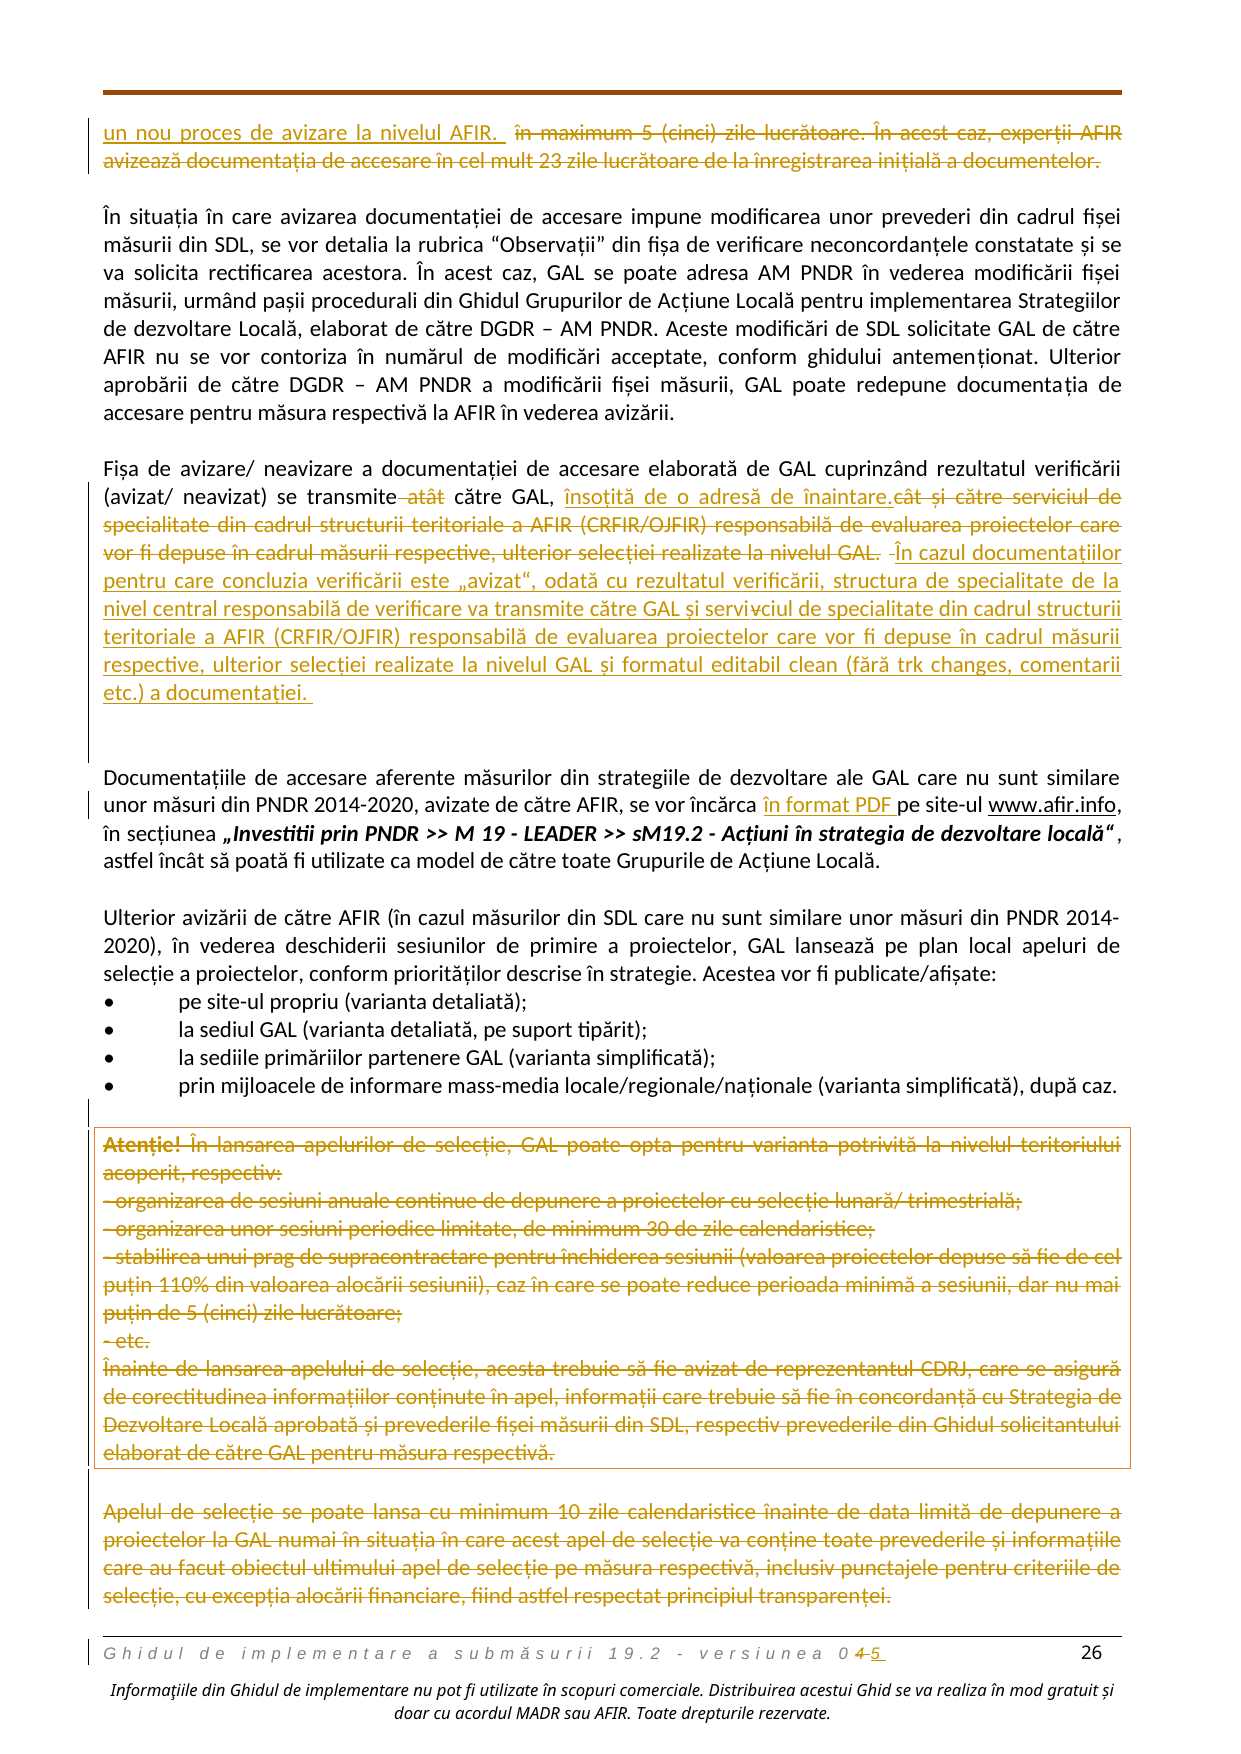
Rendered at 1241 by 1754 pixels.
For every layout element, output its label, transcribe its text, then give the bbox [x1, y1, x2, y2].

text • pe site-ul propriu (varianta detaliată); [103, 987, 1122, 1015]
text Fișa de avizare/ neavizare a documentației de accesare elaborată de GAL cuprinzând rezultatul verificării (avizat/ neavizat) se transmite către GAL, [103, 527, 1122, 619]
text Fișa de avizare/ neavizare a documentației de accesare elaborată de GAL cuprinzând rezultatul verificării (avizat/ neavizat) se transmite către GAL, [103, 676, 1122, 707]
text • la sediul GAL (varianta detaliată, pe suport tipărit); [103, 1015, 1122, 1043]
text Fișa de avizare/ neavizare a documentației de accesare elaborată de GAL cuprinzând rezultatul verificării (avizat/ neavizat) se transmite către GAL, [103, 454, 1122, 526]
text Ulterior avizării de către AFIR (în cazul măsurilor din SDL care nu sunt similare unor măsuri din PNDR 2014-2020), în vederea deschiderii sesiunilor de primire a proiectelor, GAL lansează pe plan local apeluri de selecție a proiectelor, conform priorităților descrise în strategie. Acestea vor fi publicate/afișate: [103, 903, 1122, 987]
text Documentațiile de accesare aferente măsurilor din strategiile de dezvoltare ale GAL care nu sunt similare unor măsuri din PNDR 2014-2020, avizate de către AFIR, se vor încărca pe site-ul www.afir.info, în secțiunea „Investitii prin PNDR >> M 19 - LEADER >> sM19.2 - Acțiuni în strategia de dezvoltare locală“, astfel încât să poată fi utilizate ca model de către toate Grupurile de Acțiune Locală. [103, 763, 1122, 875]
text • la sediile primăriilor partenere GAL (varianta simplificată); [103, 1043, 1122, 1071]
text Fișa de avizare/ neavizare a documentației de accesare elaborată de GAL cuprinzând rezultatul verificării (avizat/ neavizat) se transmite către GAL, [103, 620, 1122, 647]
text • prin mijloacele de informare mass-media locale/regionale/naționale (varianta simplificată), după caz. [103, 1071, 1122, 1099]
text În situația în care avizarea documentației de accesare impune modificarea unor prevederi din cadrul fișei măsurii din SDL, se vor detalia la rubrica “Observații” din fișa de verificare neconcordanțele constatate și se va solicita rectificarea acestora. În acest caz, GAL se poate adresa AM PNDR în vederea modificării fișei măsurii, urmând pașii procedurali din Ghidul Grupurilor de Acțiune Locală pentru implementarea Strategiilor de dezvoltare Locală, elaborat de către DGDR – AM PNDR. Aceste modificări de SDL solicitate GAL de către AFIR nu se vor contoriza în numărul de modificări acceptate, conform ghidului antemenționat. Ulterior aprobării de către DGDR – AM PNDR a modificării fișei măsurii, GAL poate redepune documentația de accesare pentru măsura respectivă la AFIR în vederea avizării. [103, 202, 1122, 426]
text Fișa de avizare/ neavizare a documentației de accesare elaborată de GAL cuprinzând rezultatul verificării (avizat/ neavizat) se transmite către GAL, [103, 648, 1122, 675]
